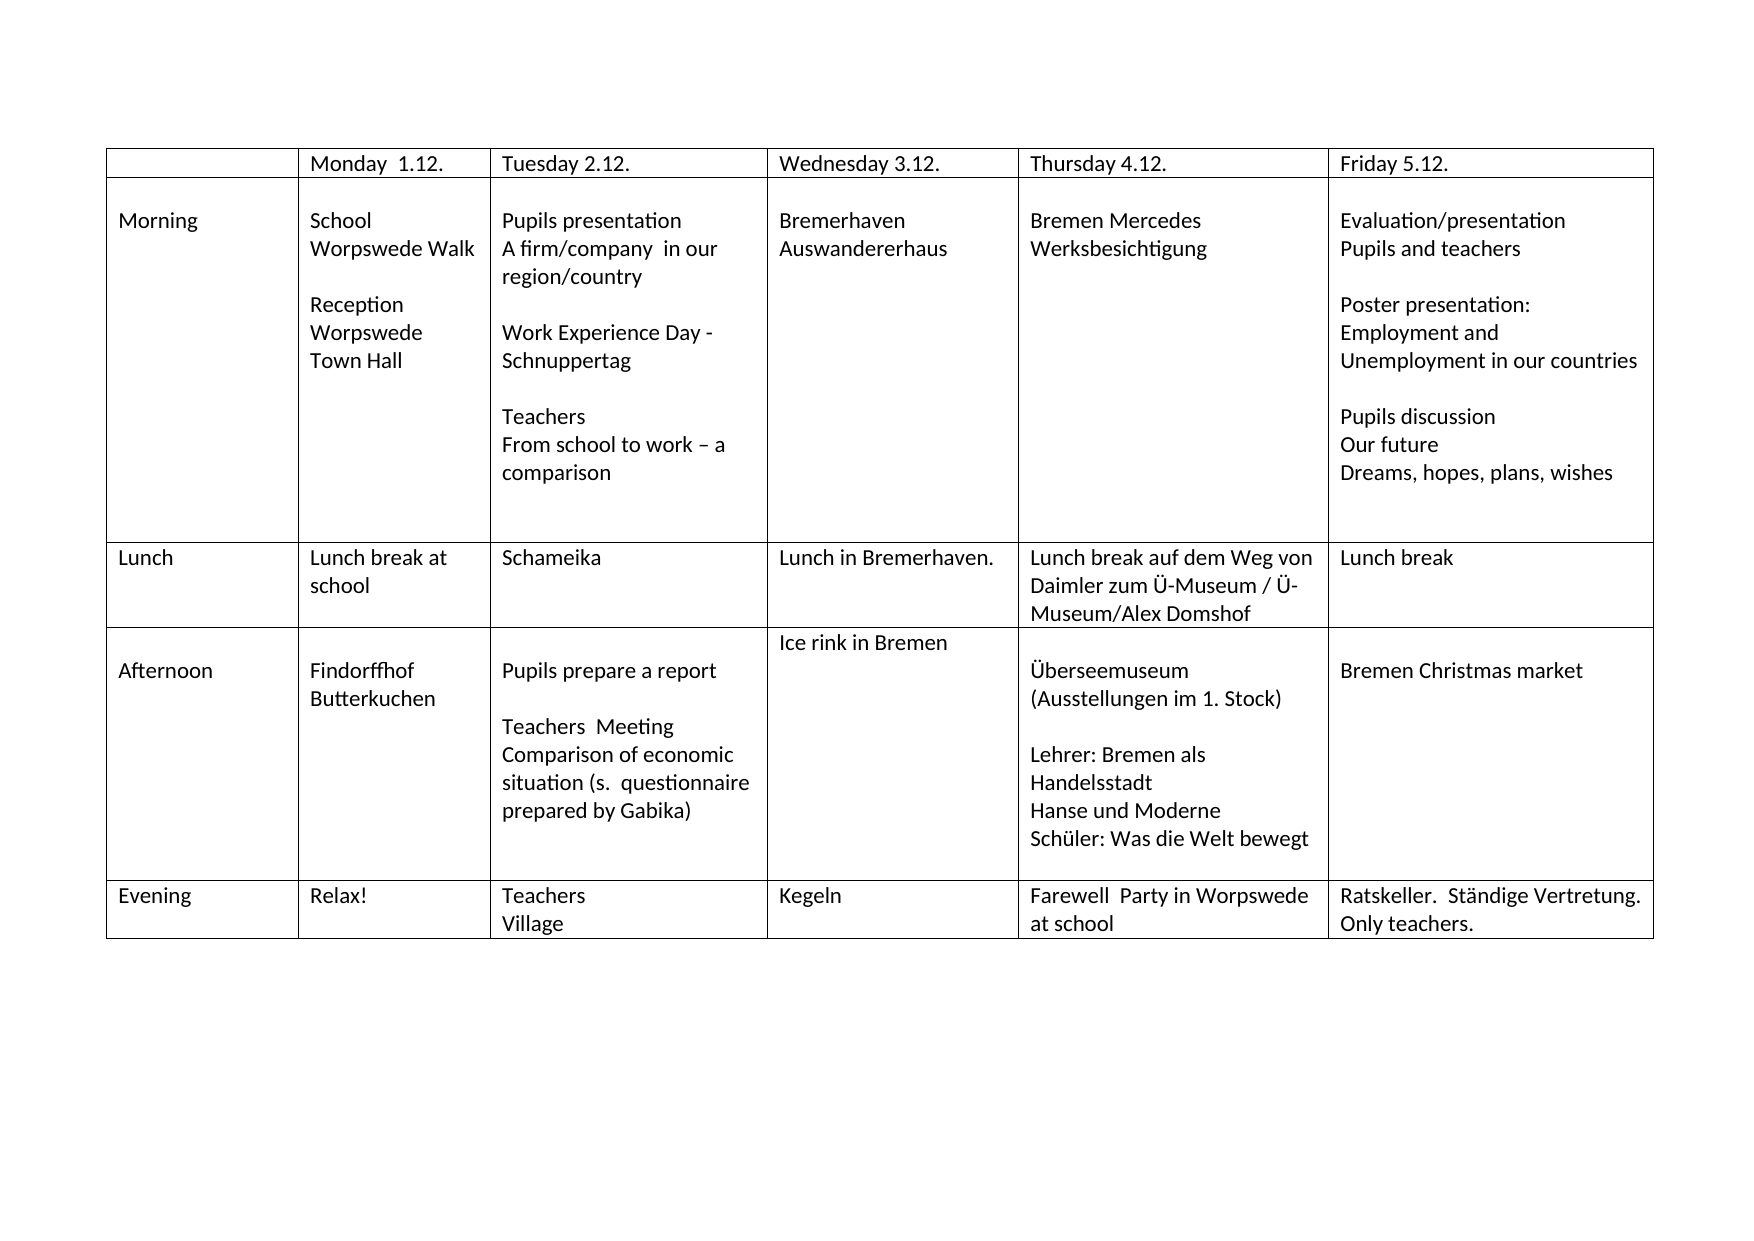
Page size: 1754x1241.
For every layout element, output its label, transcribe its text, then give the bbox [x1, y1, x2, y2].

table_cell Evening [107, 881, 298, 937]
table_cell Lunch in Bremerhaven. [768, 543, 1018, 627]
table_cell Bremen Christmas market [1329, 628, 1653, 880]
table_cell Farewell Party in Worpswede at school [1019, 881, 1328, 937]
table_header Wednesday 3.12. [768, 149, 1018, 177]
table_header Friday 5.12. [1329, 149, 1653, 177]
table_header Tuesday 2.12. [491, 149, 767, 177]
table_cell Pupils prepare a report Teachers Meeting Comparison of economic situation (s. questionnaire prepared by Gabika) [491, 628, 767, 880]
table_cell Bremen Mercedes Werksbesichtigung [1019, 178, 1328, 542]
table_cell Lunch break at school [299, 543, 490, 627]
table_cell Schameika [491, 543, 767, 627]
table_header Thursday 4.12. [1019, 149, 1328, 177]
table_cell Teachers Village [491, 881, 767, 937]
table_cell School Worpswede Walk Reception Worpswede Town Hall [299, 178, 490, 542]
table_cell Überseemuseum (Ausstellungen im 1. Stock) Lehrer: Bremen als Handelsstadt Hanse und Moderne Schüler: Was die Welt bewegt [1019, 628, 1328, 880]
table_cell Morning [107, 178, 298, 542]
table_cell Ratskeller. Ständige Vertretung. Only teachers. [1329, 881, 1653, 937]
table_cell Bremerhaven Auswandererhaus [768, 178, 1018, 542]
table_cell Lunch [107, 543, 298, 627]
table_cell Pupils presentation A firm/company in our region/country Work Experience Day -Schnuppertag Teachers From school to work – a comparison [491, 178, 767, 542]
table_cell Evaluation/presentation Pupils and teachers Poster presentation: Employment and Unemployment in our countries Pupils discussion Our future Dreams, hopes, plans, wishes [1329, 178, 1653, 542]
table_cell Lunch break auf dem Weg von Daimler zum Ü-Museum / Ü-Museum/Alex Domshof [1019, 543, 1328, 627]
table_cell Lunch break [1329, 543, 1653, 627]
table_cell Findorffhof Butterkuchen [299, 628, 490, 880]
table_cell Ice rink in Bremen [768, 628, 1018, 880]
table_header Monday 1.12. [299, 149, 490, 177]
table_cell Relax! [299, 881, 490, 937]
table_cell Kegeln [768, 881, 1018, 937]
table_cell Afternoon [107, 628, 298, 880]
table_header [107, 149, 298, 177]
